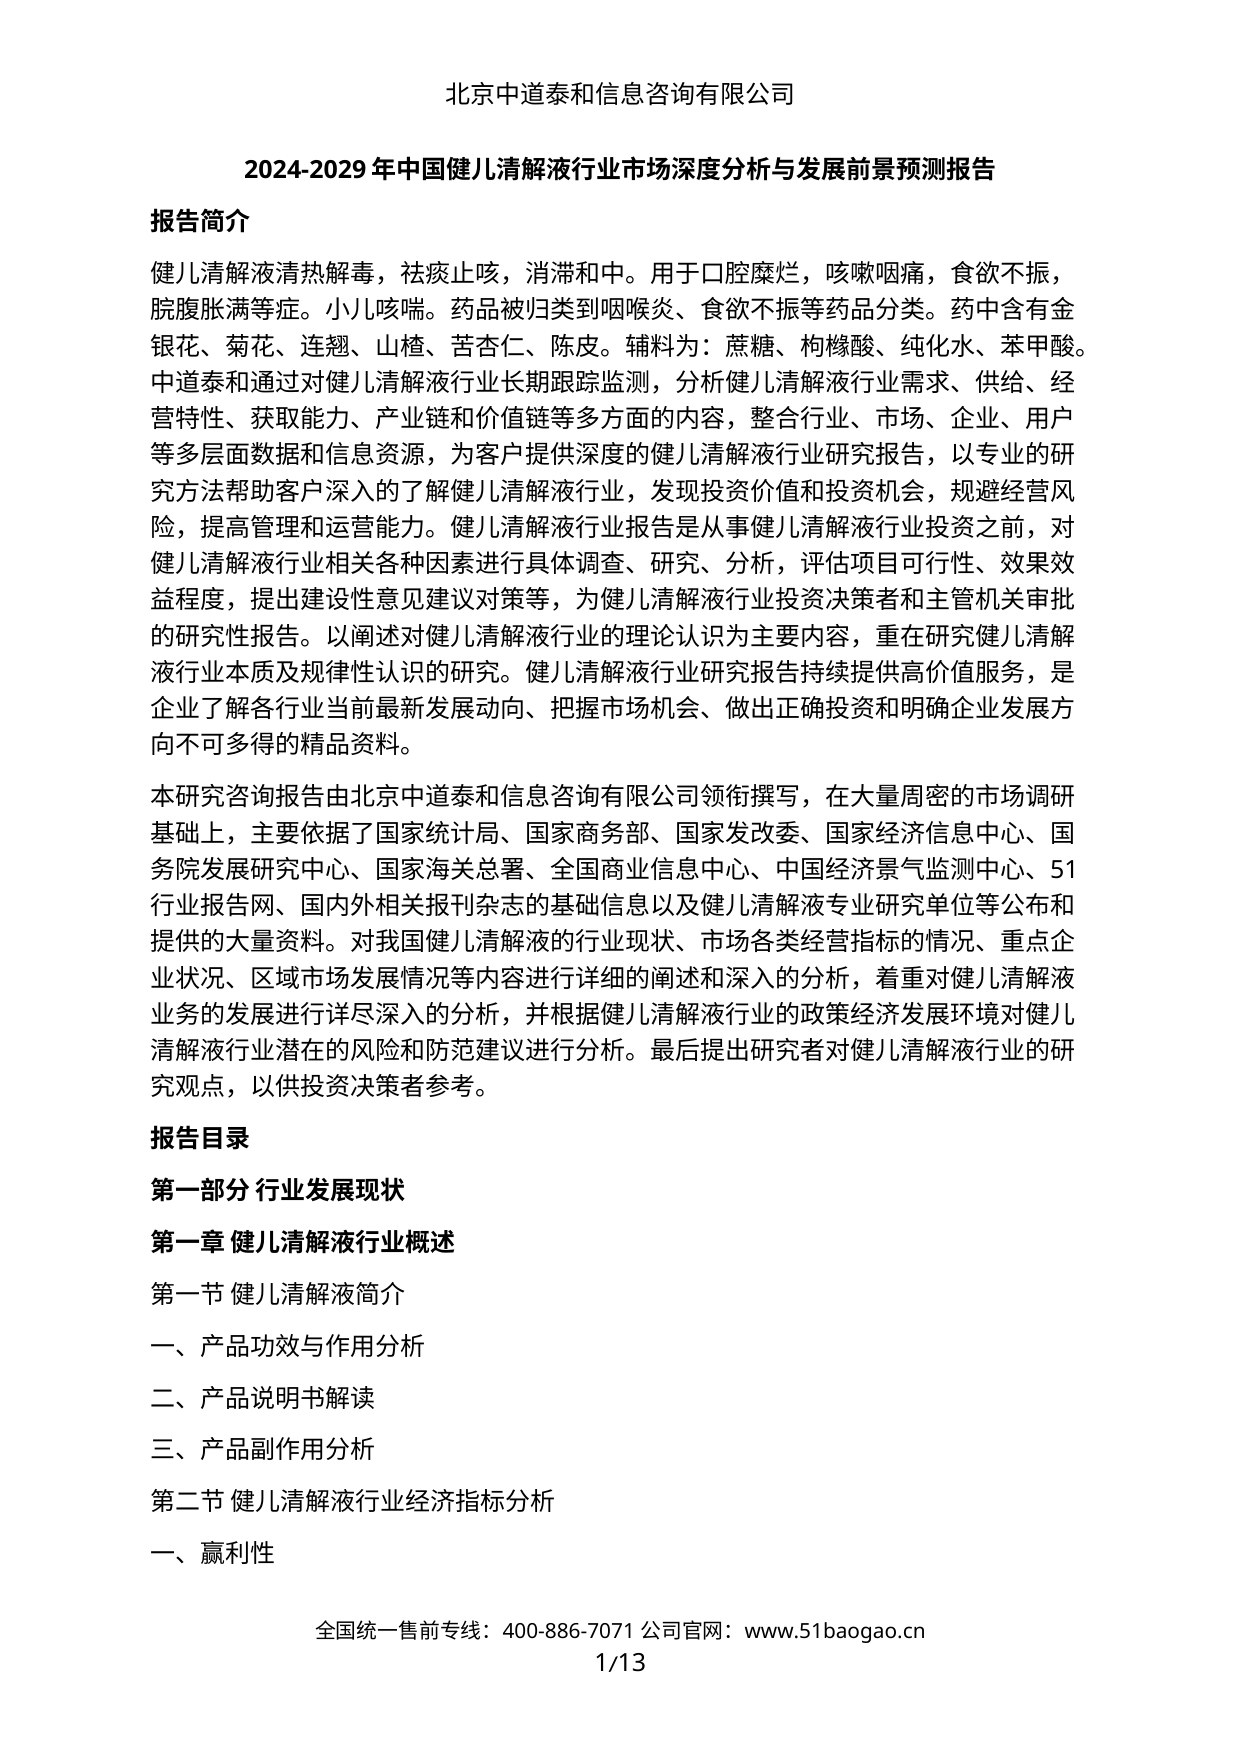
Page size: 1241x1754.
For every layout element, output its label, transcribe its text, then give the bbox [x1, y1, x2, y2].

text 三、产品副作用分析 [150, 1430, 1090, 1466]
text 第一部分 行业发展现状 [150, 1171, 1090, 1207]
text 一、产品功效与作用分析 [150, 1326, 1090, 1362]
text 第一节 健儿清解液简介 [150, 1274, 1090, 1311]
text 第一章 健儿清解液行业概述 [150, 1222, 1090, 1259]
text 报告简介 [150, 202, 1090, 238]
text 健儿清解液清热解毒，祛痰止咳，消滞和中。用于口腔糜烂，咳嗽咽痛，食欲不振，脘腹胀满等症。小儿咳喘。药品被归类到咽喉炎、食欲不振等药品分类。药中含有金银花、菊花、连翘、山楂、苦杏仁、陈皮。辅料为：蔗糖、枸橼酸、纯化水、苯甲酸。中道泰和通过对健儿清解液行业长期跟踪监测，分析健儿清解液行业需求、供给、经营特性、获取能力、产业链和价值链等多方面的内容，整合行业、市场、企业、用户等多层面数据和信息资源，为客户提供深度的健儿清解液行业研究报告，以专业的研究方法帮助客户深入的了解健儿清解液行业，发现投资价值和投资机会，规避经营风险，提高管理和运营能力。健儿清解液行业报告是从事健儿清解液行业投资之前，对健儿清解液行业相关各种因素进行具体调查、研究、分析，评估项目可行性、效果效益程度，提出建设性意见建议对策等，为健儿清解液行业投资决策者和主管机关审批的研究性报告。以阐述对健儿清解液行业的理论认识为主要内容，重在研究健儿清解液行业本质及规律性认识的研究。健儿清解液行业研究报告持续提供高价值服务，是企业了解各行业当前最新发展动向、把握市场机会、做出正确投资和明确企业发展方向不可多得的精品资料。 [150, 254, 1090, 761]
text 2024-2029年中国健儿清解液行业市场深度分析与发展前景预测报告 [150, 150, 1090, 186]
text 第二节 健儿清解液行业经济指标分析 [150, 1482, 1090, 1518]
text 一、赢利性 [150, 1534, 1090, 1570]
text 本研究咨询报告由北京中道泰和信息咨询有限公司领衔撰写，在大量周密的市场调研基础上，主要依据了国家统计局、国家商务部、国家发改委、国家经济信息中心、国务院发展研究中心、国家海关总署、全国商业信息中心、中国经济景气监测中心、51行业报告网、国内外相关报刊杂志的基础信息以及健儿清解液专业研究单位等公布和提供的大量资料。对我国健儿清解液的行业现状、市场各类经营指标的情况、重点企业状况、区域市场发展情况等内容进行详细的阐述和深入的分析，着重对健儿清解液业务的发展进行详尽深入的分析，并根据健儿清解液行业的政策经济发展环境对健儿清解液行业潜在的风险和防范建议进行分析。最后提出研究者对健儿清解液行业的研究观点，以供投资决策者参考。 [150, 777, 1090, 1103]
text 报告目录 [150, 1119, 1090, 1155]
text 二、产品说明书解读 [150, 1378, 1090, 1414]
